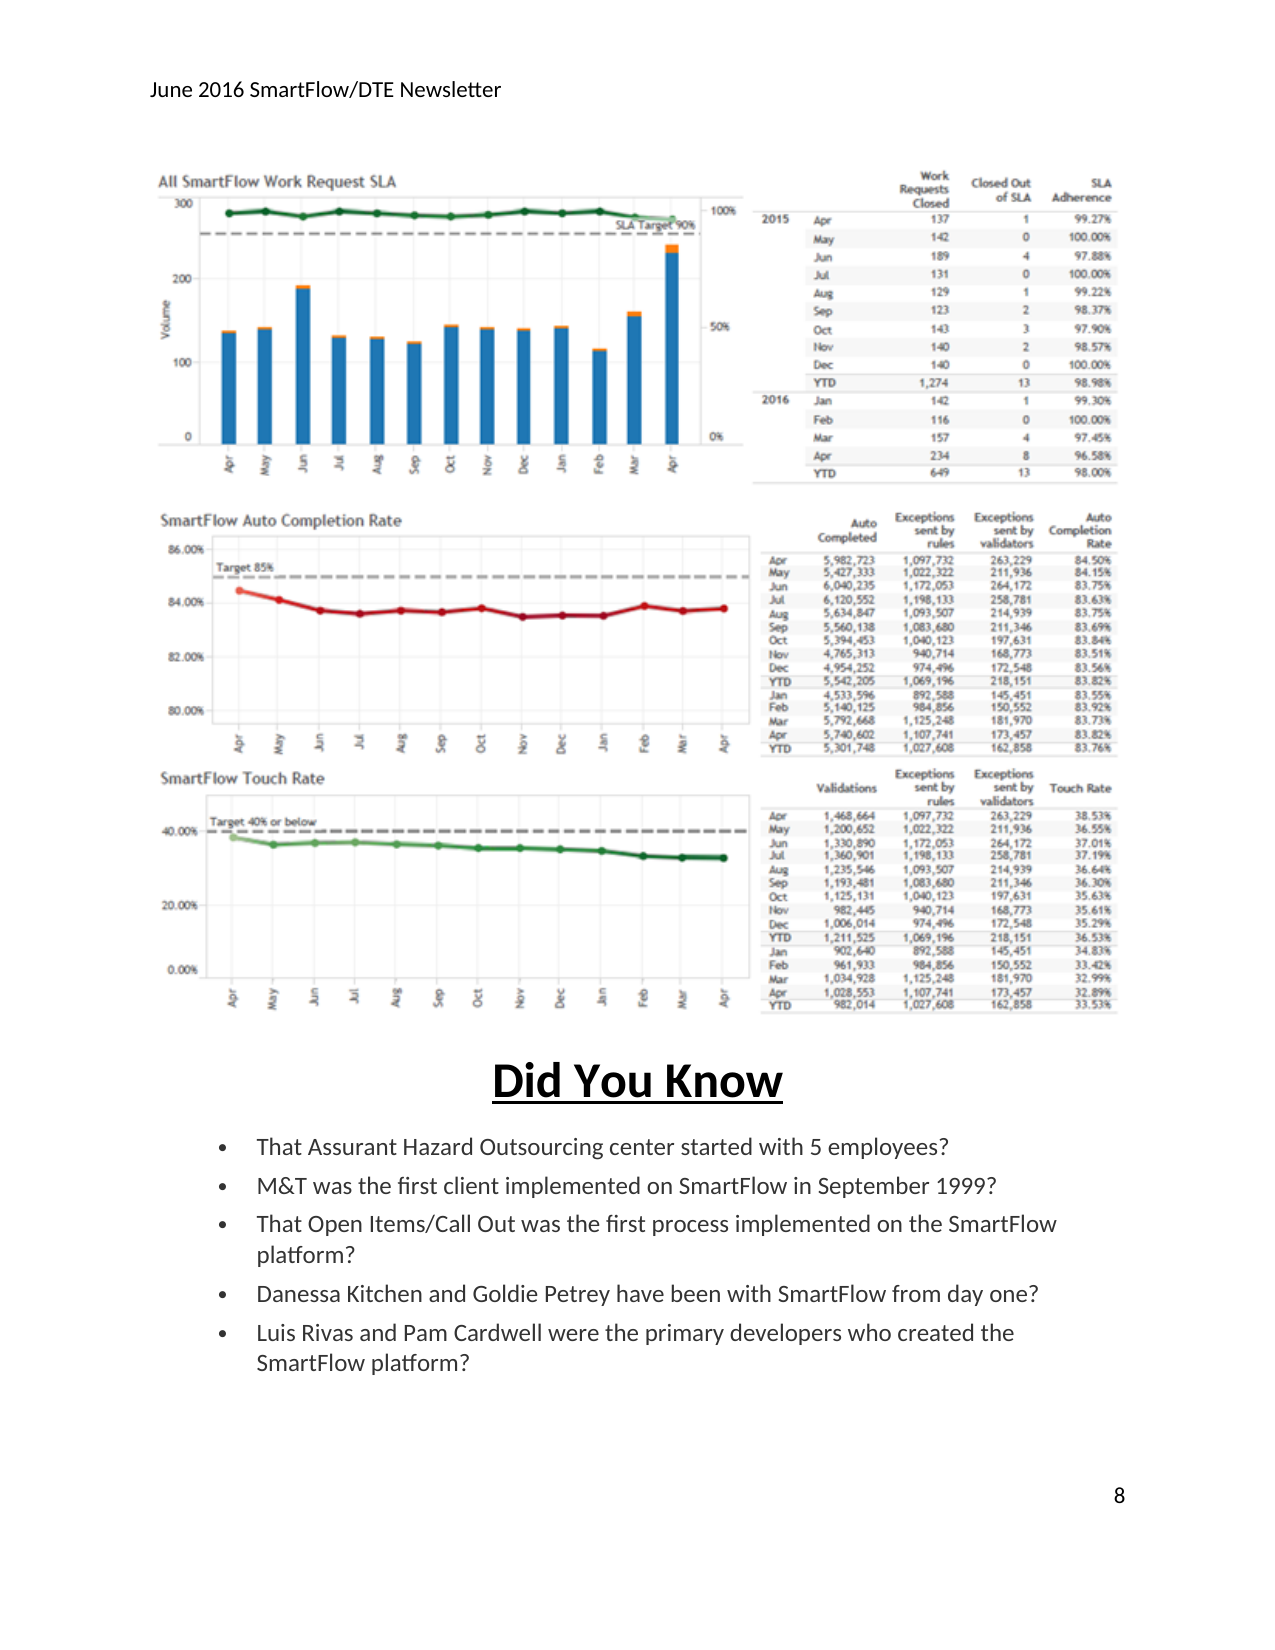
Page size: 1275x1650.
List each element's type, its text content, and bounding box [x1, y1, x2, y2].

list That Open Items/Call Out was the first process implemented on the SmartFlow platform? [219, 1209, 1125, 1270]
list Danessa Kitchen and Goldie Petrey have been with SmartFlow from day one? [219, 1278, 1125, 1308]
text Did You Know [150, 1048, 1125, 1109]
list That Assurant Hazard Outsourcing center started with 5 employees? [219, 1131, 1125, 1161]
list Luis Rivas and Pam Cardwell were the primary developers who created the SmartFlow platform? [219, 1317, 1125, 1378]
list M&T was the first client implemented on SmartFlow in September 1999? [219, 1170, 1125, 1200]
picture [150, 168, 1125, 1030]
